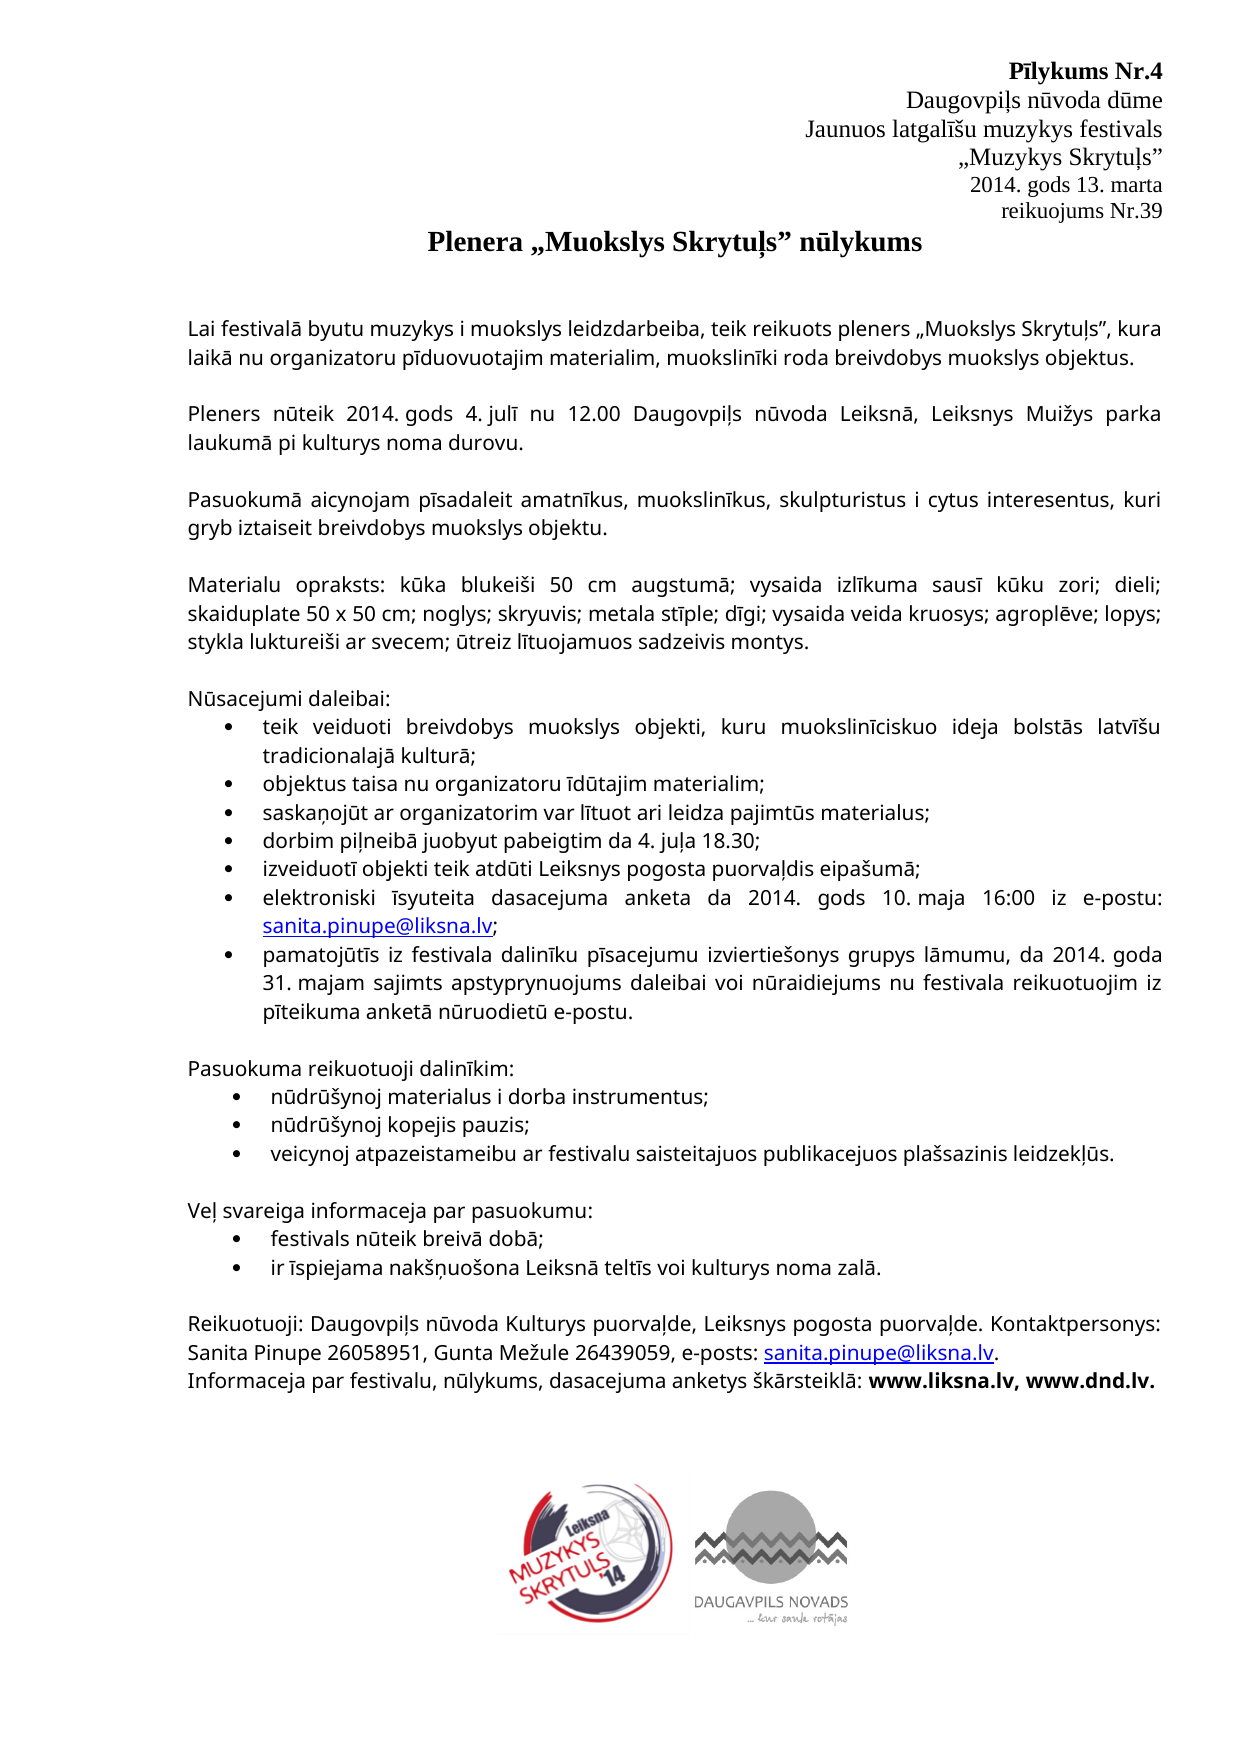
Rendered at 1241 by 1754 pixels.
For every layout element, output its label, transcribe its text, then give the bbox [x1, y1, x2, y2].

text Materialu opraksts: kūka blukeiši 50 cm augstumā; vysaida izlīkuma sausī kūku zori; dieli; skaiduplate 50 x 50 cm; noglys; skryuvis; metala stīple; dīgi; vysaida veida kruosys; agroplēve; lopys; stykla luktureiši ar svecem; ūtreiz lītuojamuos sadzeivis montys. [187, 570, 1162, 656]
text Pleners nūteik 2014. gods 4. julī nu 12.00 Daugovpiļs nūvoda Leiksnā, Leiksnys Muižys parka laukumā pi kulturys noma durovu. [187, 399, 1162, 456]
text Plenera „Muokslys Skrytuļs” nūlykums [187, 224, 1162, 257]
list nūdrūšynoj materialus i dorba instrumentus; [233, 1082, 1162, 1111]
list saskaņojūt ar organizatorim var lītuot ari leidza pajimtūs materialus; [225, 798, 1162, 826]
text Pasuokuma reikuotuoji dalinīkim: [187, 1054, 1162, 1082]
list teik veiduoti breivdobys muokslys objekti, kuru muokslinīciskuo ideja bolstās latvīšu tradicionalajā kulturā; [225, 712, 1162, 769]
list dorbim piļneibā juobyut pabeigtim da 4. juļa 18.30; [225, 826, 1162, 854]
list nūdrūšynoj kopejis pauzis; [233, 1111, 1162, 1139]
text reikuojums Nr.39 [187, 197, 1162, 224]
list elektroniski īsyuteita dasacejuma anketa da 2014. gods 10. maja 16:00 iz e-postu: sanita.pinupe@liksna.lv; [225, 883, 1162, 940]
list objektus taisa nu organizatoru īdūtajim materialim; [225, 769, 1162, 798]
list pamatojūtīs iz festivala dalinīku pīsacejumu izviertiešonys grupys lāmumu, da 2014. goda 31. majam sajimts apstyprynuojums daleibai voi nūraidiejums nu festivala reikuotuojim iz pīteikuma anketā nūruodietū e-postu. [225, 940, 1162, 1025]
text Reikuotuoji: Daugovpiļs nūvoda Kulturys puorvaļde, Leiksnys pogosta puorvaļde. Kontaktpersonys: Sanita Pinupe 26058951, Gunta Mežule 26439059, e-posts: sanita.pinupe@liksna.lv. [187, 1309, 1162, 1366]
text Informaceja par festivalu, nūlykums, dasacejuma anketys škārsteiklā: www.liksna.lv, www.dnd.lv. [187, 1366, 1162, 1395]
text Veļ svareiga informaceja par pasuokumu: [187, 1196, 1162, 1224]
text „Muzykys Skrytuļs” [187, 142, 1162, 171]
text Jaunuos latgalīšu muzykys festivals [187, 114, 1162, 142]
text Nūsacejumi daleibai: [187, 684, 1162, 712]
text Lai festivalā byutu muzykys i muokslys leidzdarbeiba, teik reikuots pleners „Muokslys Skrytuļs”, kura laikā nu organizatoru pīduovuotajim materialim, muokslinīki roda breivdobys muokslys objektus. [187, 314, 1162, 371]
picture [498, 1473, 853, 1636]
text 2014. gods 13. marta [187, 171, 1162, 197]
list festivals nūteik breivā dobā; [233, 1224, 1162, 1253]
list veicynoj atpazeistameibu ar festivalu saisteitajuos publikacejuos plašsazinis leidzekļūs. [233, 1139, 1162, 1167]
list ir īspiejama nakšņuošona Leiksnā teltīs voi kulturys noma zalā. [233, 1253, 1162, 1281]
text Daugovpiļs nūvoda dūme [187, 85, 1162, 114]
text Pasuokumā aicynojam pīsadaleit amatnīkus, muokslinīkus, skulpturistus i cytus interesentus, kuri gryb iztaiseit breivdobys muokslys objektu. [187, 485, 1162, 542]
text Pīlykums Nr.4 [187, 56, 1162, 85]
list izveiduotī objekti teik atdūti Leiksnys pogosta puorvaļdis eipašumā; [225, 854, 1162, 883]
